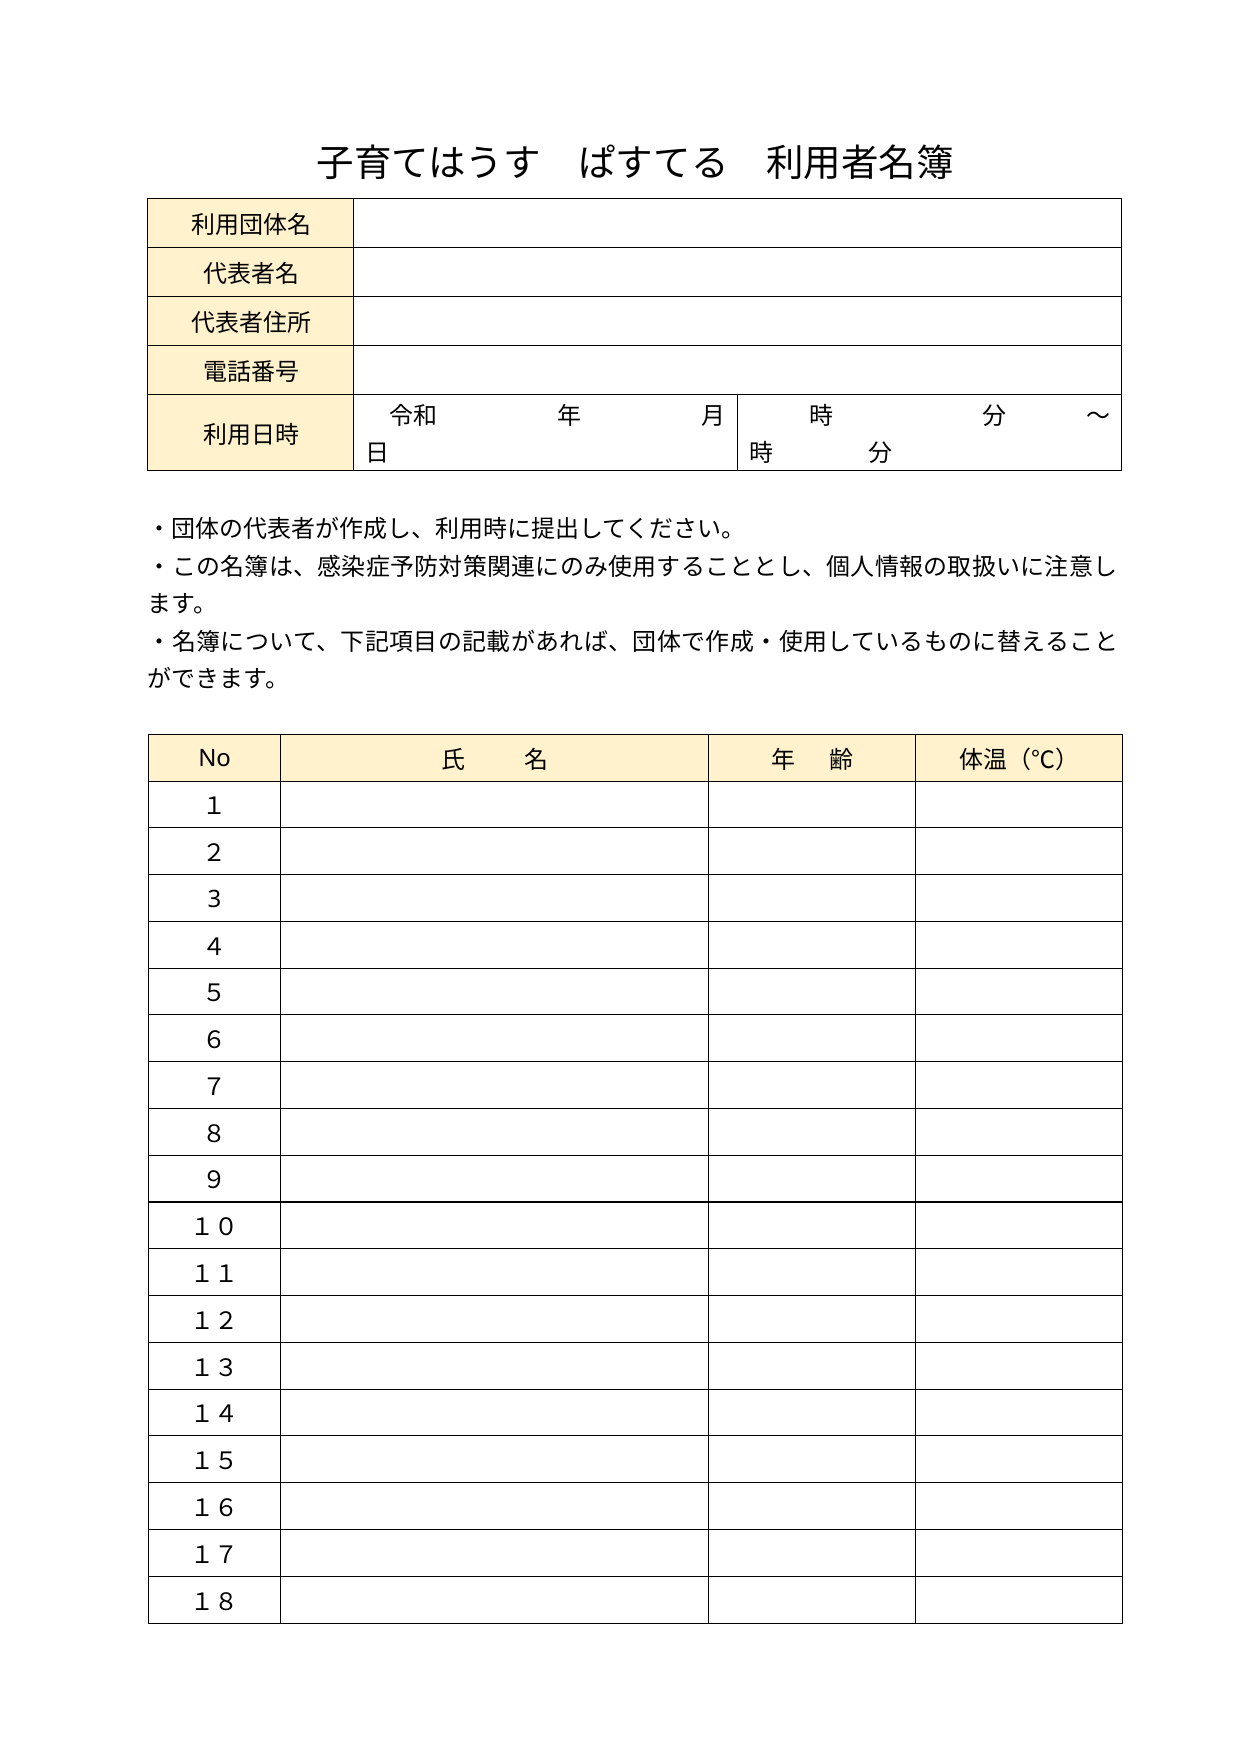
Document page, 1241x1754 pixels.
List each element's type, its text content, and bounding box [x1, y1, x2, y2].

table_cell １１ [149, 1249, 280, 1295]
text ・この名簿は、感染症予防対策関連にのみ使用することとし、個人情報の取扱いに注意します。 [148, 546, 1122, 621]
table_cell [281, 1483, 708, 1529]
table_cell [281, 1156, 708, 1201]
table_cell [281, 1109, 708, 1155]
table_cell [281, 1343, 708, 1388]
table_cell [916, 1062, 1122, 1108]
table_cell [709, 1109, 915, 1155]
table_cell [916, 969, 1122, 1014]
table_cell 代表者名 [148, 248, 353, 296]
table_cell １ [149, 782, 280, 827]
table_cell [916, 782, 1122, 827]
table_cell １３ [149, 1343, 280, 1388]
table_cell [281, 1015, 708, 1061]
table_cell １０ [149, 1203, 280, 1248]
table_cell [709, 969, 915, 1014]
table_cell [916, 1577, 1122, 1622]
table_cell [281, 1062, 708, 1108]
table_cell [916, 1343, 1122, 1388]
table_cell [916, 922, 1122, 968]
table_cell [709, 1203, 915, 1248]
table_cell [709, 1015, 915, 1061]
table_cell ６ [149, 1015, 280, 1061]
table_cell [281, 875, 708, 921]
table_cell [709, 1296, 915, 1342]
table_cell [354, 297, 1121, 345]
table_cell [709, 782, 915, 827]
table_cell [709, 1343, 915, 1388]
table_cell [709, 1483, 915, 1529]
table_cell [281, 969, 708, 1014]
table_cell [709, 1530, 915, 1576]
text ・名簿について、下記項目の記載があれば、団体で作成・使用しているものに替えることができます。 [148, 621, 1122, 696]
table_header 氏 名 [281, 735, 708, 781]
table_cell [916, 1156, 1122, 1201]
table_cell [281, 1530, 708, 1576]
table_header 体温（℃） [916, 735, 1122, 781]
table_cell １８ [149, 1577, 280, 1622]
table_cell １５ [149, 1436, 280, 1482]
table_cell 電話番号 [148, 346, 353, 394]
table_header [354, 199, 1121, 247]
table_cell [281, 1577, 708, 1622]
table_cell ２ [149, 828, 280, 874]
table_cell [281, 828, 708, 874]
table_cell 代表者住所 [148, 297, 353, 345]
table_cell [709, 1577, 915, 1622]
table_header 年 齢 [709, 735, 915, 781]
table_cell [916, 828, 1122, 874]
table_cell 令和 年 月 日 [354, 395, 737, 470]
table_cell [709, 1062, 915, 1108]
table_cell [709, 828, 915, 874]
table_cell 利用日時 [148, 395, 353, 470]
table_cell [281, 1390, 708, 1435]
table_cell [709, 1156, 915, 1201]
table_cell [916, 875, 1122, 921]
table_cell １４ [149, 1390, 280, 1435]
table_cell ８ [149, 1109, 280, 1155]
table_cell [916, 1436, 1122, 1482]
table_cell [916, 1249, 1122, 1295]
table_cell [709, 875, 915, 921]
table_cell [709, 1249, 915, 1295]
table_header 利用団体名 [148, 199, 353, 247]
table_cell [354, 346, 1121, 394]
table_cell [354, 248, 1121, 296]
table_cell ４ [149, 922, 280, 968]
table_cell [916, 1109, 1122, 1155]
table_cell [709, 1436, 915, 1482]
table_cell [281, 1203, 708, 1248]
text ・団体の代表者が作成し、利用時に提出してください。 [148, 509, 1122, 546]
table_cell ７ [149, 1062, 280, 1108]
text 子育てはうす ぱすてる 利用者名簿 [148, 123, 1122, 198]
table_cell [281, 782, 708, 827]
table_cell [916, 1203, 1122, 1248]
table_header No [149, 735, 280, 781]
table_cell [281, 1436, 708, 1482]
table_cell 3 [149, 875, 280, 921]
table_cell [281, 922, 708, 968]
table_cell [709, 1390, 915, 1435]
table_cell ５ [149, 969, 280, 1014]
table_cell [916, 1530, 1122, 1576]
table_cell [916, 1483, 1122, 1529]
table_cell １２ [149, 1296, 280, 1342]
table_cell [709, 922, 915, 968]
table_cell １７ [149, 1530, 280, 1576]
table_cell 時 分 ～ 時 分 [738, 395, 1121, 470]
table_cell [916, 1296, 1122, 1342]
table_cell [281, 1296, 708, 1342]
table_cell [916, 1015, 1122, 1061]
table_cell [916, 1390, 1122, 1435]
table_cell ９ [149, 1156, 280, 1201]
table_cell [281, 1249, 708, 1295]
table_cell １６ [149, 1483, 280, 1529]
